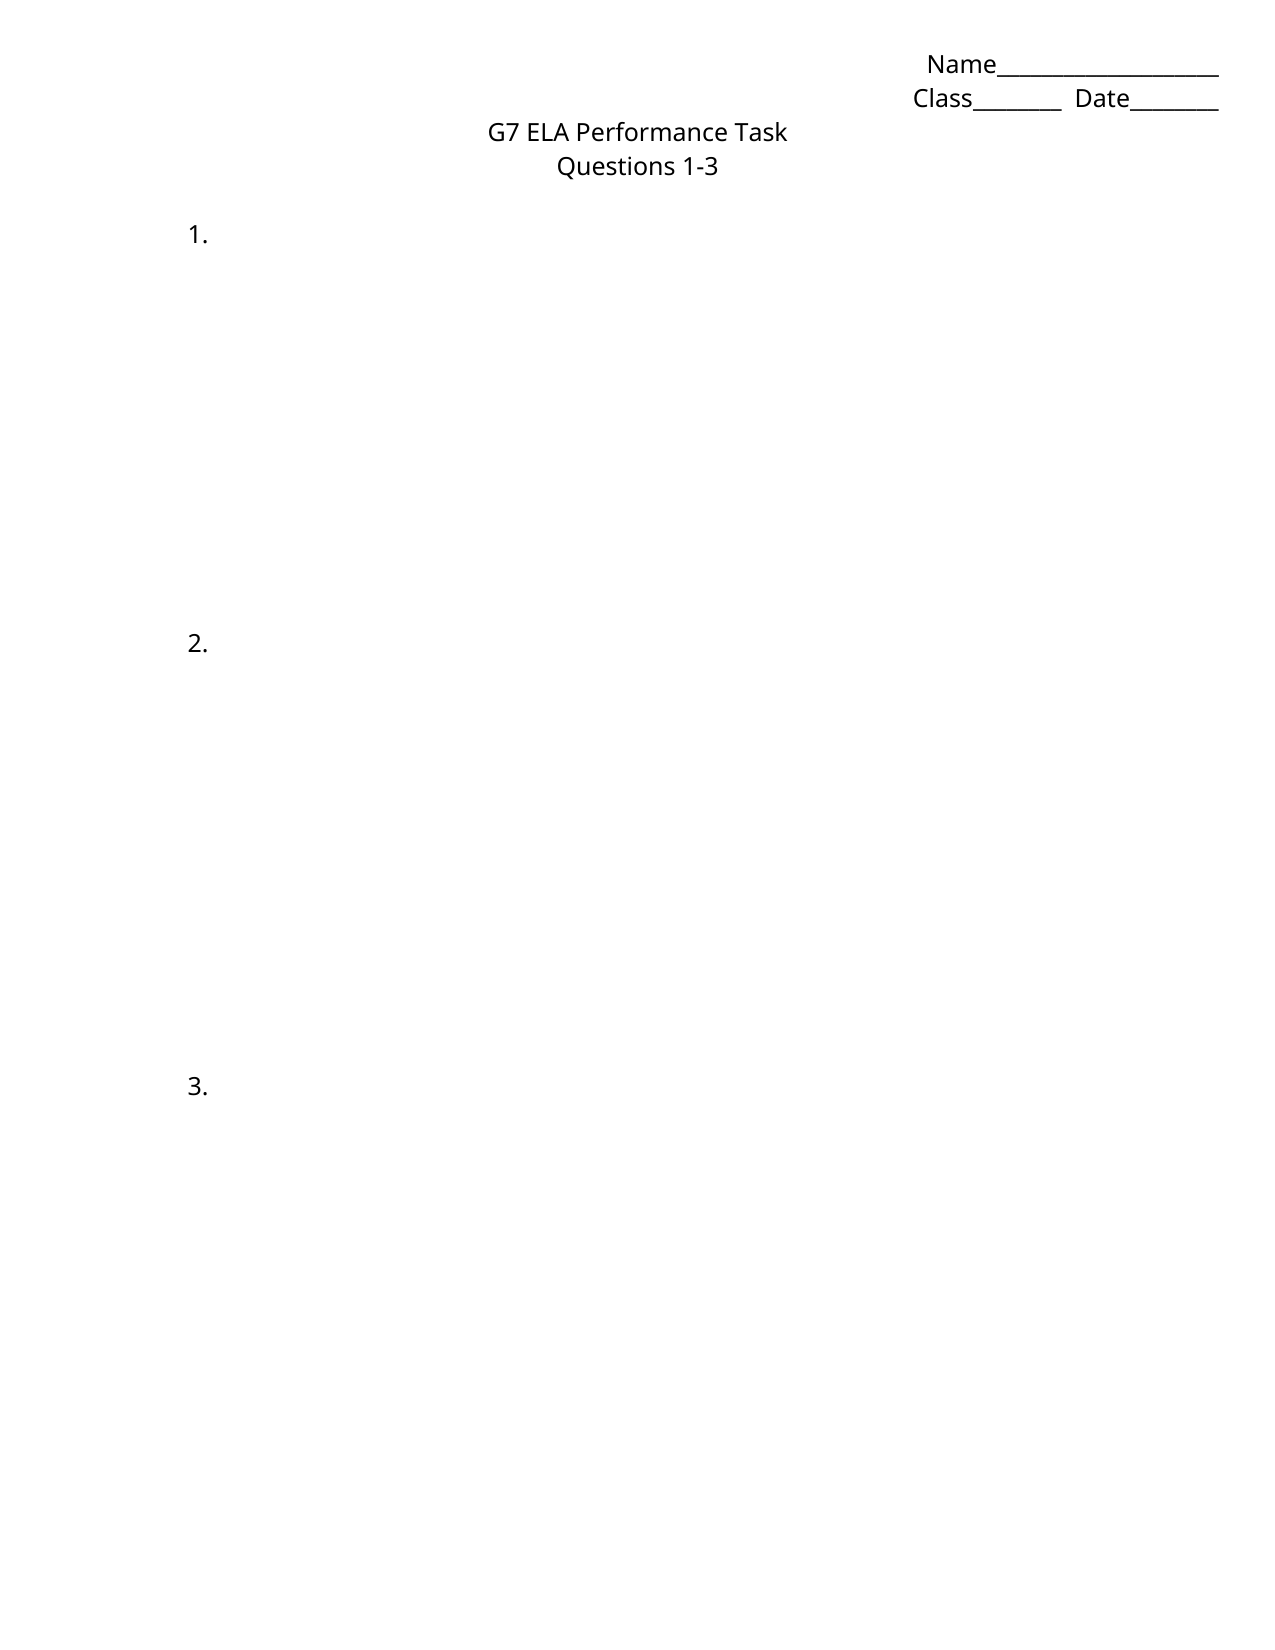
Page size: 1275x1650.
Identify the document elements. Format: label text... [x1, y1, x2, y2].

text 2. [187, 626, 1087, 660]
text 3. [187, 1069, 1087, 1103]
text Name____________________ [187, 47, 1219, 81]
text Class________ Date________ [187, 81, 1219, 115]
text Questions 1-3 [187, 149, 1087, 183]
text 1. [187, 217, 1087, 251]
text G7 ELA Performance Task [187, 115, 1087, 149]
